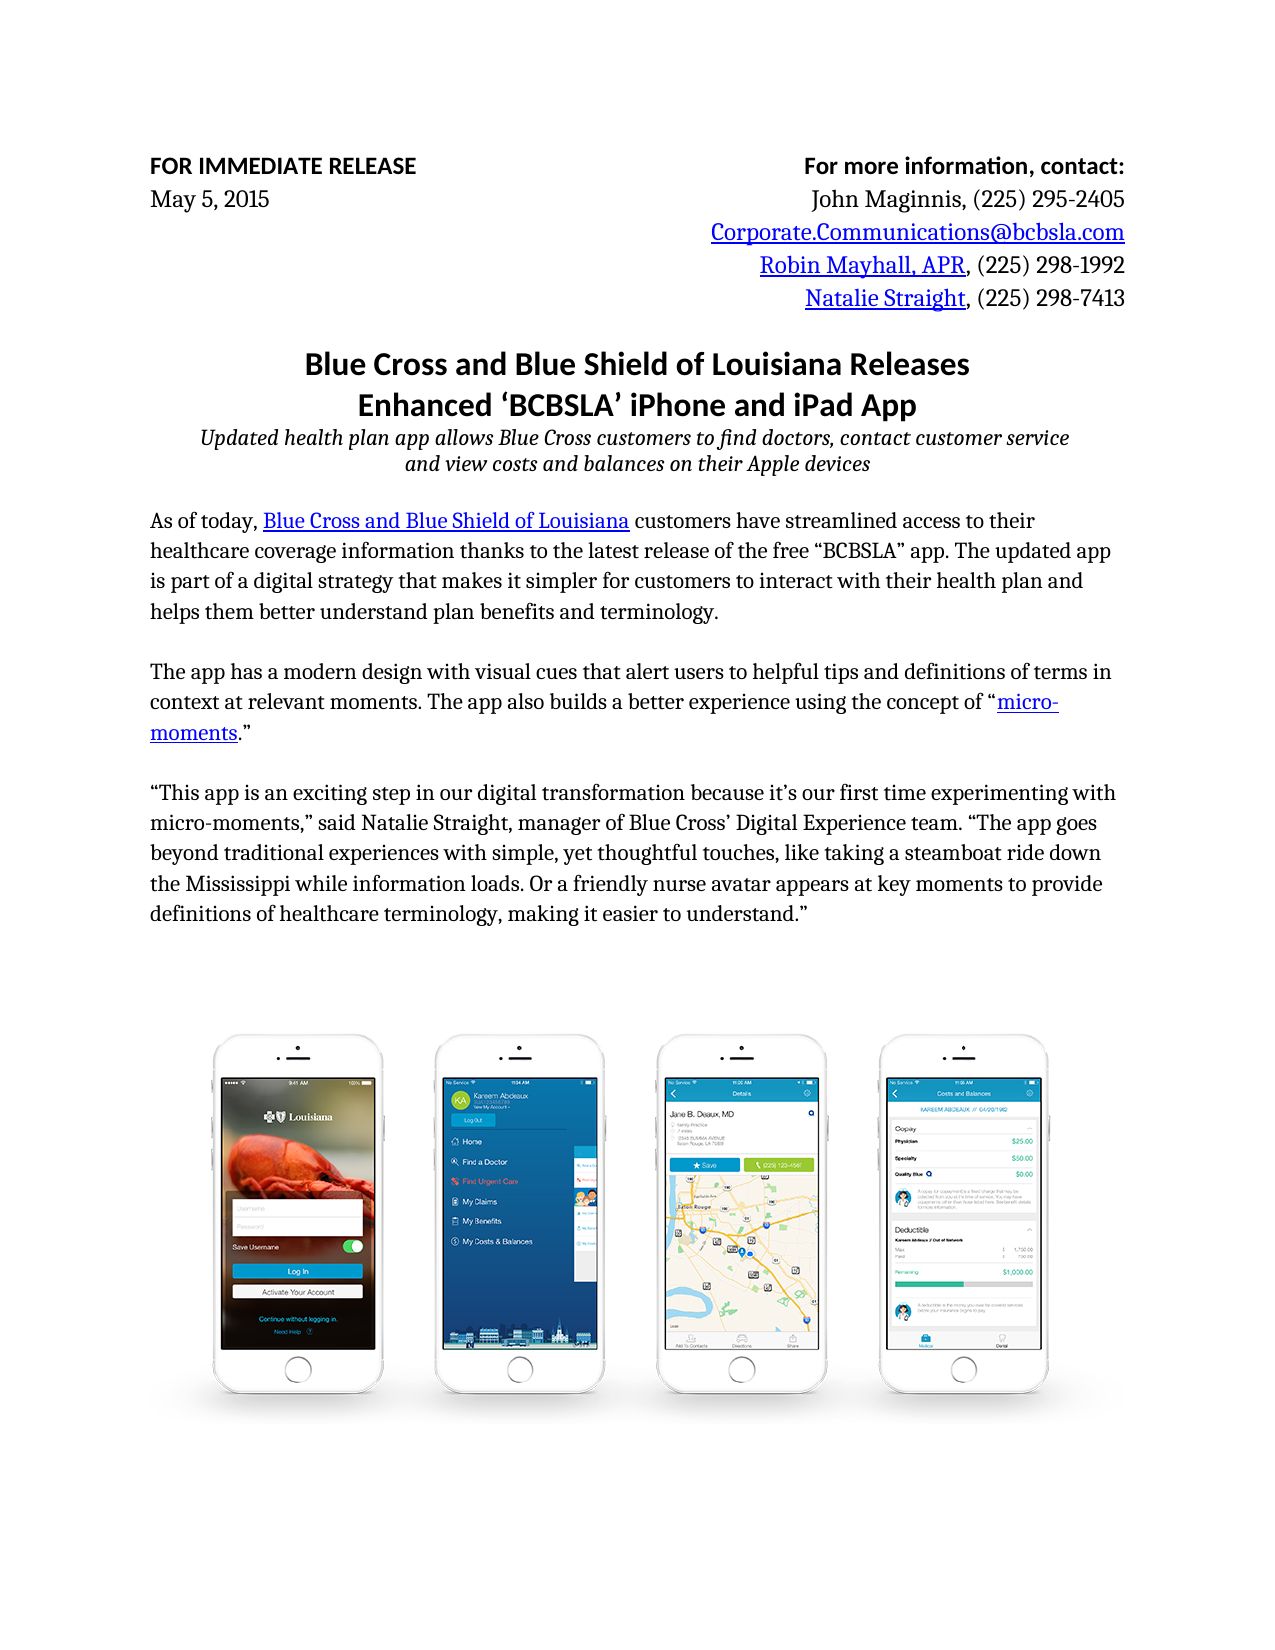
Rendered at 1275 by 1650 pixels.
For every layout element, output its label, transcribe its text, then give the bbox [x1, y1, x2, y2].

text Robin Mayhall, APR, (225) 298-1992 [150, 251, 1125, 280]
text FOR IMMEDIATE RELEASE For more information, contact: [150, 150, 1125, 181]
text Corporate.Communications@bcbsla.com [150, 218, 1125, 247]
text May 5, 2015 John Maginnis, (225) 295-2405 [150, 185, 1125, 214]
text “This app is an exciting step in our digital transformation because it’s our first time experimenting with micro-moments,” said Natalie Straight, manager of Blue Cross’ Digital Experience team. “The app goes beyond traditional experiences with simple, yet thoughtful touches, like taking a steamboat ride down the Mississippi while information loads. Or a friendly nurse avatar appears at key moments to provide definitions of healthcare terminology, making it easier to understand.” [150, 780, 1125, 927]
picture [150, 961, 1125, 1466]
text The app has a modern design with visual cues that alert users to helpful tips and definitions of terms in context at relevant moments. The app also builds a better experience using the concept of “micro-moments.” [150, 659, 1125, 746]
text As of today, Blue Cross and Blue Shield of Louisiana customers have streamlined access to their healthcare coverage information thanks to the latest release of the free “BCBSLA” app. The updated app is part of a digital strategy that makes it simpler for customers to interact with their health plan and helps them better understand plan benefits and terminology. [150, 508, 1125, 625]
text Blue Cross and Blue Shield of Louisiana Releases Enhanced ‘BCBSLA’ iPhone and iPad App [150, 343, 1125, 425]
text Updated health plan app allows Blue Cross customers to find doctors, contact customer service and view costs and balances on their Apple devices [150, 425, 1125, 478]
text Natalie Straight, (225) 298-7413 [150, 284, 1125, 313]
